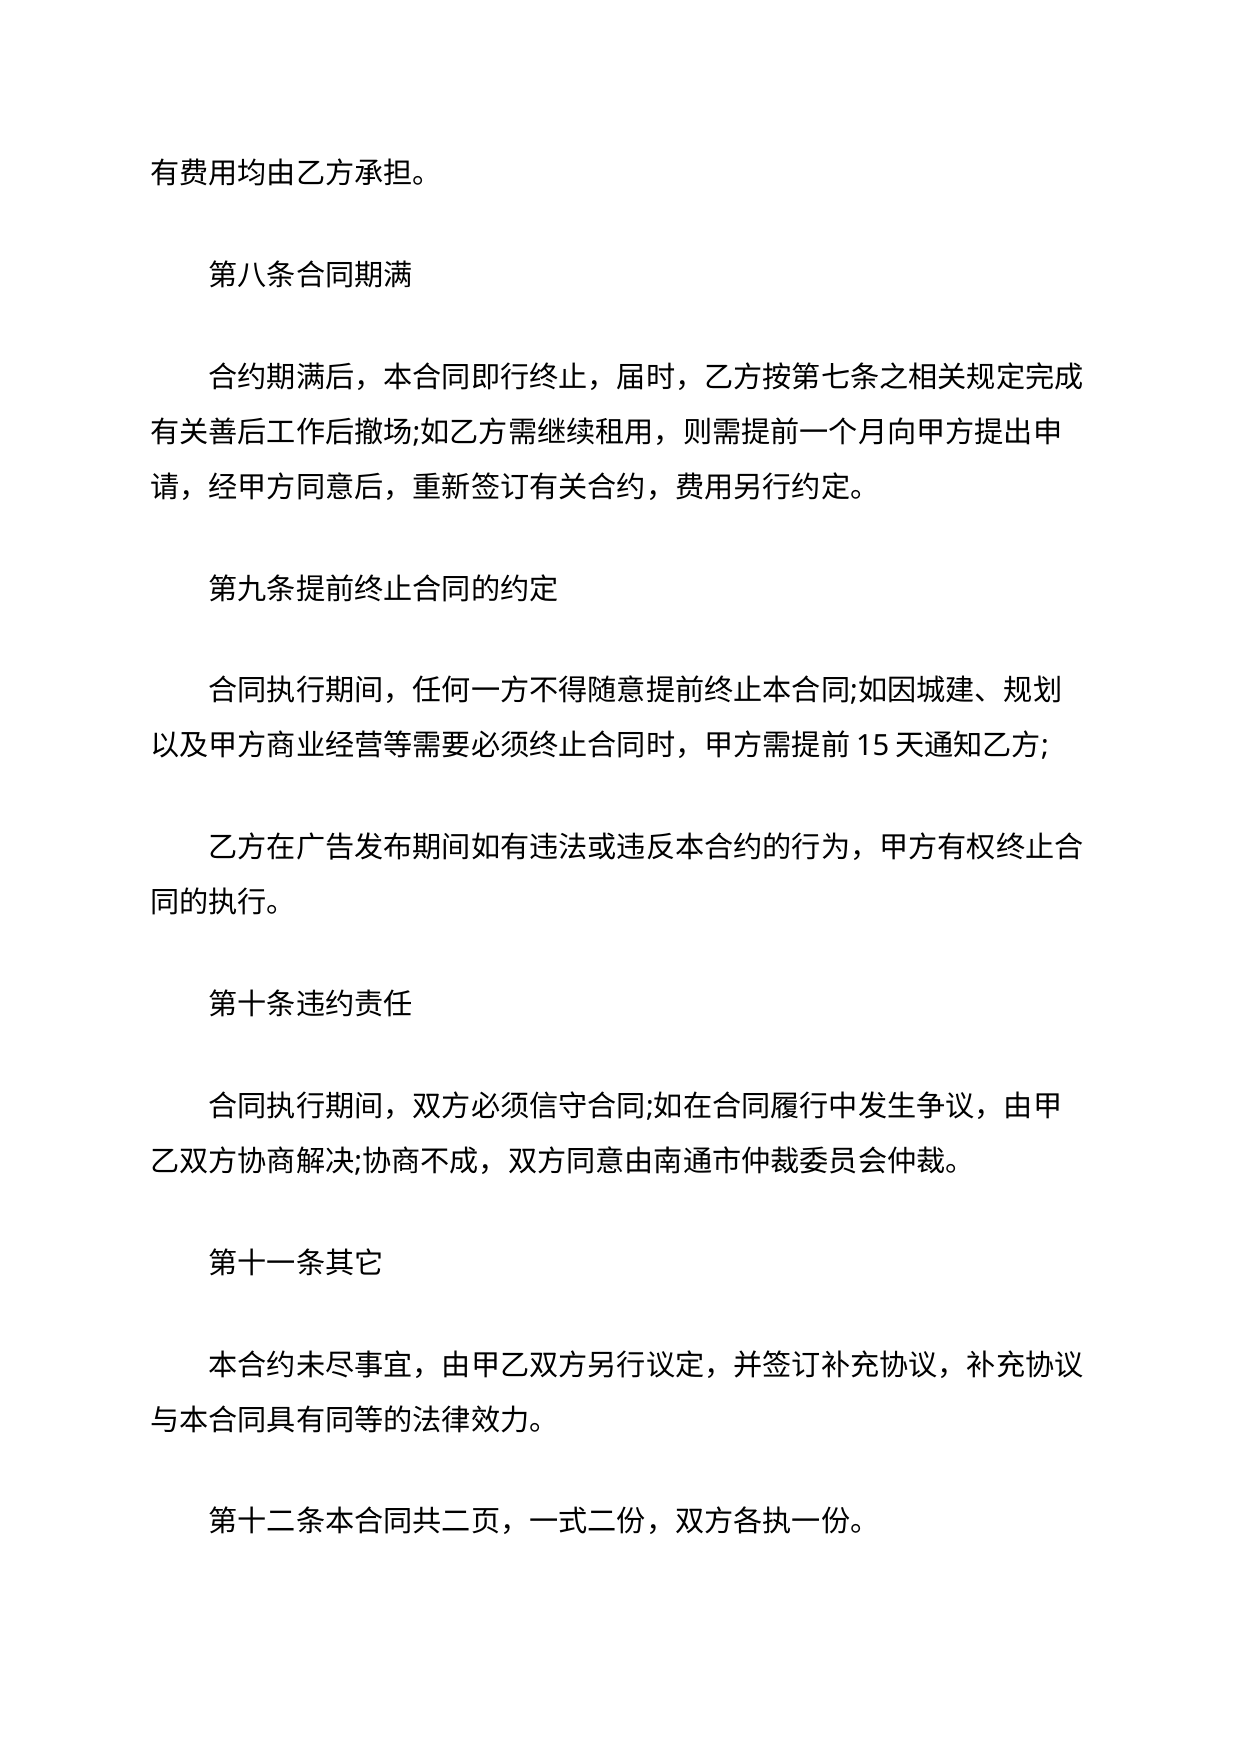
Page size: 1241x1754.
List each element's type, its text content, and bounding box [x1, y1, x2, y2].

text 第十条违约责任 [150, 981, 1090, 1023]
text 合同执行期间，双方必须信守合同;如在合同履行中发生争议，由甲乙双方协商解决;协商不成，双方同意由南通市仲裁委员会仲裁。 [150, 1082, 1090, 1180]
text 合约期满后，本合同即行终止，届时，乙方按第七条之相关规定完成有关善后工作后撤场;如乙方需继续租用，则需提前一个月向甲方提出申请，经甲方同意后，重新签订有关合约，费用另行约定。 [150, 353, 1090, 506]
text 合同执行期间，任何一方不得随意提前终止本合同;如因城建、规划以及甲方商业经营等需要必须终止合同时，甲方需提前15天通知乙方; [150, 667, 1090, 764]
text 乙方在广告发布期间如有违法或违反本合约的行为，甲方有权终止合同的执行。 [150, 824, 1090, 921]
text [150, 150, 1090, 192]
text 第九条提前终止合同的约定 [150, 565, 1090, 607]
text 本合约未尽事宜，由甲乙双方另行议定，并签订补充协议，补充协议与本合同具有同等的法律效力。 [150, 1341, 1090, 1438]
text 第八条合同期满 [150, 252, 1090, 294]
text 第十二条本合同共二页，一式二份，双方各执一份。 [150, 1498, 1090, 1540]
text 第十一条其它 [150, 1239, 1090, 1282]
